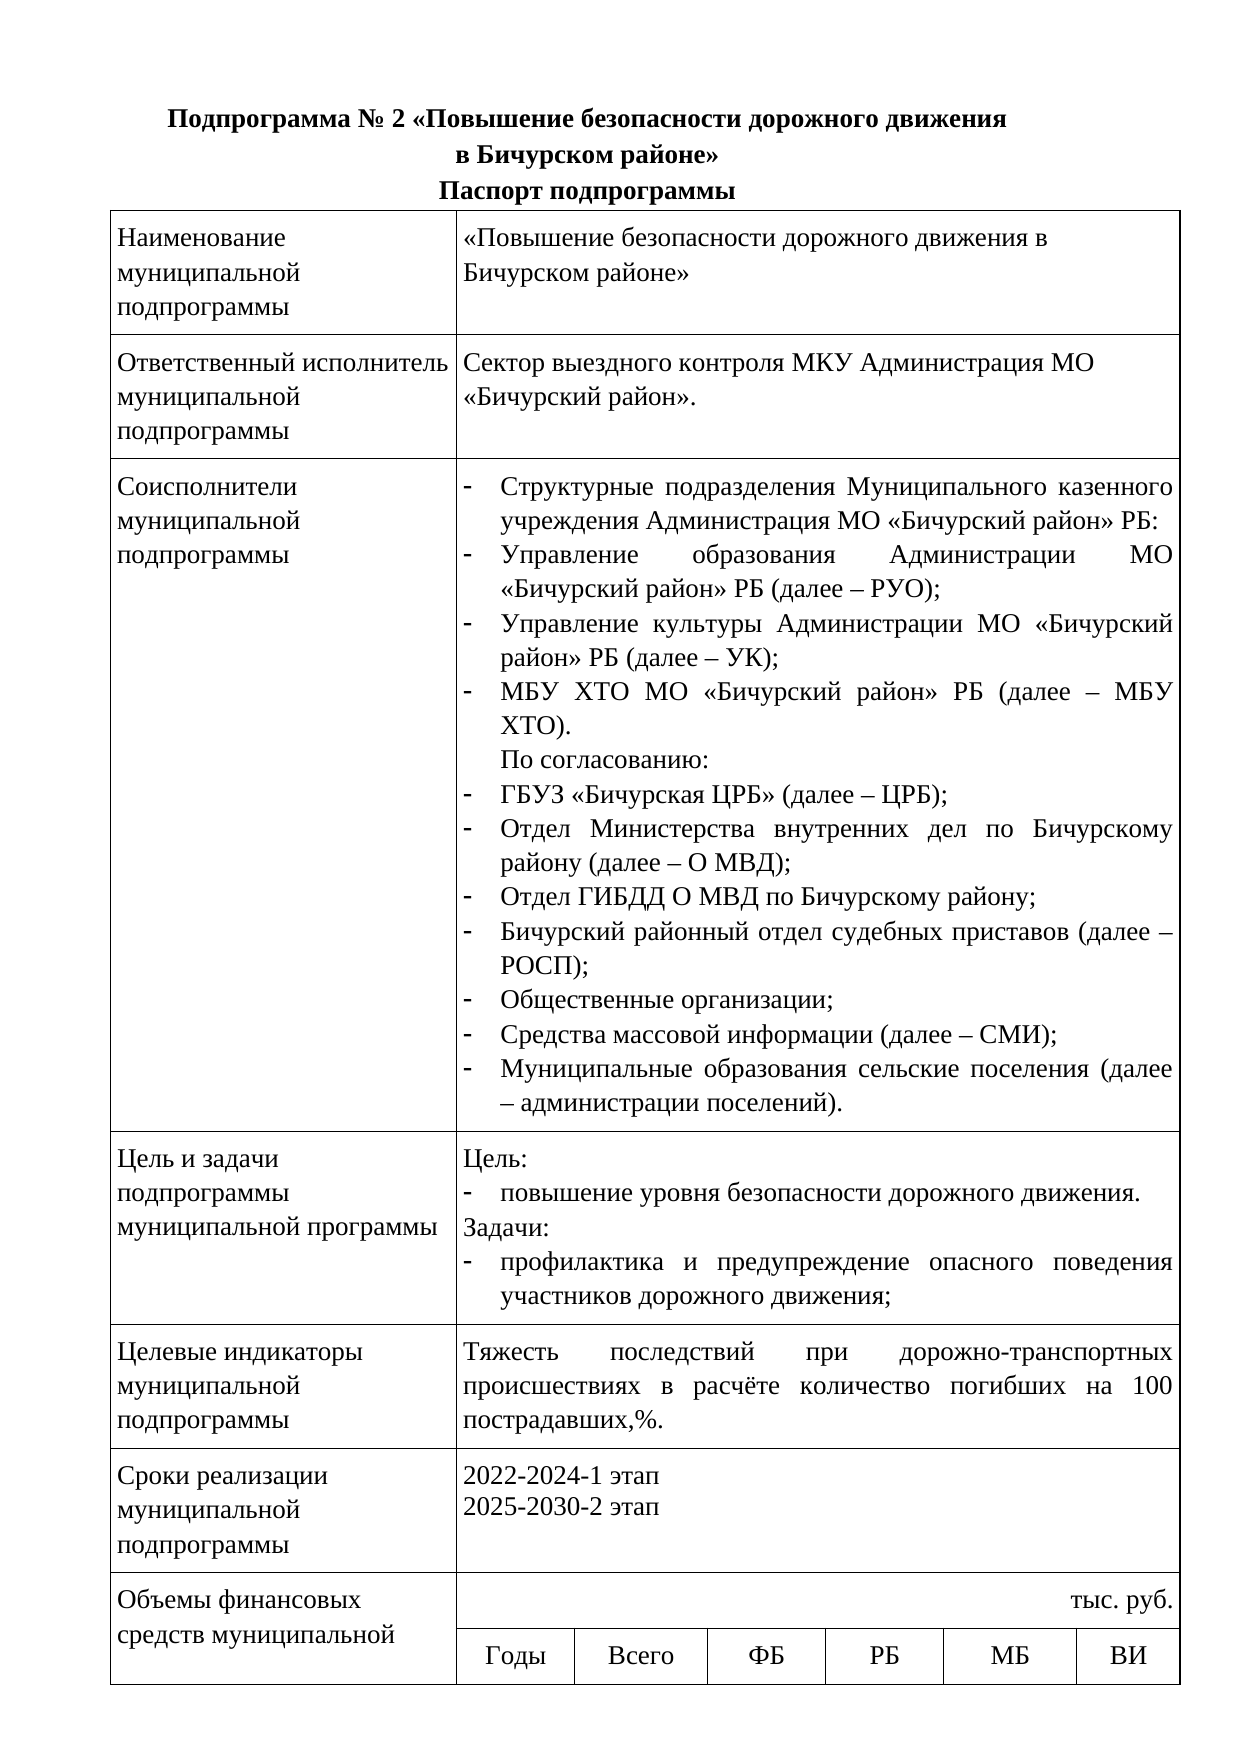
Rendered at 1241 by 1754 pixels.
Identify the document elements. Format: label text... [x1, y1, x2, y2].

table_header «Повышение безопасности дорожного движения в Бичурском районе» [457, 211, 1179, 334]
table_cell Целевые индикаторы муниципальной подпрограммы [111, 1325, 456, 1448]
table_cell Годы [457, 1629, 574, 1683]
table_cell ВИ [1077, 1629, 1179, 1683]
table_cell Структурные подразделения Муниципального казенного учреждения Администрация МО «Бичурский район» РБ: Управление образования Администрации МО «Бичурский район» РБ (далее – РУО); Управление культуры Администрации МО «Бичурский район» РБ (далее – УК); МБУ ХТО МО «Бичурский район» РБ (далее – МБУ ХТО). По согласованию: ГБУЗ «Бичурская ЦРБ» (далее – ЦРБ); Отдел Министерства внутренних дел по Бичурскому району (далее – О МВД); Отдел ГИБДД О МВД по Бичурскому району; Бичурский районный отдел судебных приставов (далее – РОСП); Общественные организации; Средства массовой информации (далее – СМИ); Муниципальные образования сельские поселения (далее – администрации поселений). [457, 459, 1179, 1131]
table_cell Сектор выездного контроля МКУ Администрация МО «Бичурский район». [457, 335, 1179, 458]
table_cell Тяжесть последствий при дорожно-транспортных происшествиях в расчёте количество погибших на 100 пострадавших,%. [457, 1325, 1179, 1448]
text в Бичурском районе» [111, 138, 1063, 169]
table_cell 2022-2024-1 этап 2025-2030-2 этап [457, 1449, 1179, 1572]
table_cell Всего [575, 1629, 707, 1683]
table_cell ФБ [708, 1629, 825, 1683]
table_cell Цель и задачи подпрограммы муниципальной программы [111, 1132, 456, 1323]
table_cell Объемы финансовых средств муниципальной подпрограммы [111, 1573, 456, 1683]
table_header Наименование муниципальной подпрограммы [111, 211, 456, 334]
table_cell тыс. руб. [457, 1573, 1179, 1628]
table_cell РБ [826, 1629, 943, 1683]
text Паспорт подпрограммы [111, 174, 1063, 205]
table_cell Ответственный исполнитель муниципальной подпрограммы [111, 335, 456, 458]
table_cell Соисполнители муниципальной подпрограммы [111, 459, 456, 1131]
table_cell Цель: повышение уровня безопасности дорожного движения. Задачи: профилактика и предупреждение опасного поведения участников дорожного движения; [457, 1132, 1179, 1323]
table_cell Сроки реализации муниципальной подпрограммы [111, 1449, 456, 1572]
table_cell МБ [944, 1629, 1076, 1683]
text Подпрограмма № 2 «Повышение безопасности дорожного движения [111, 103, 1063, 134]
